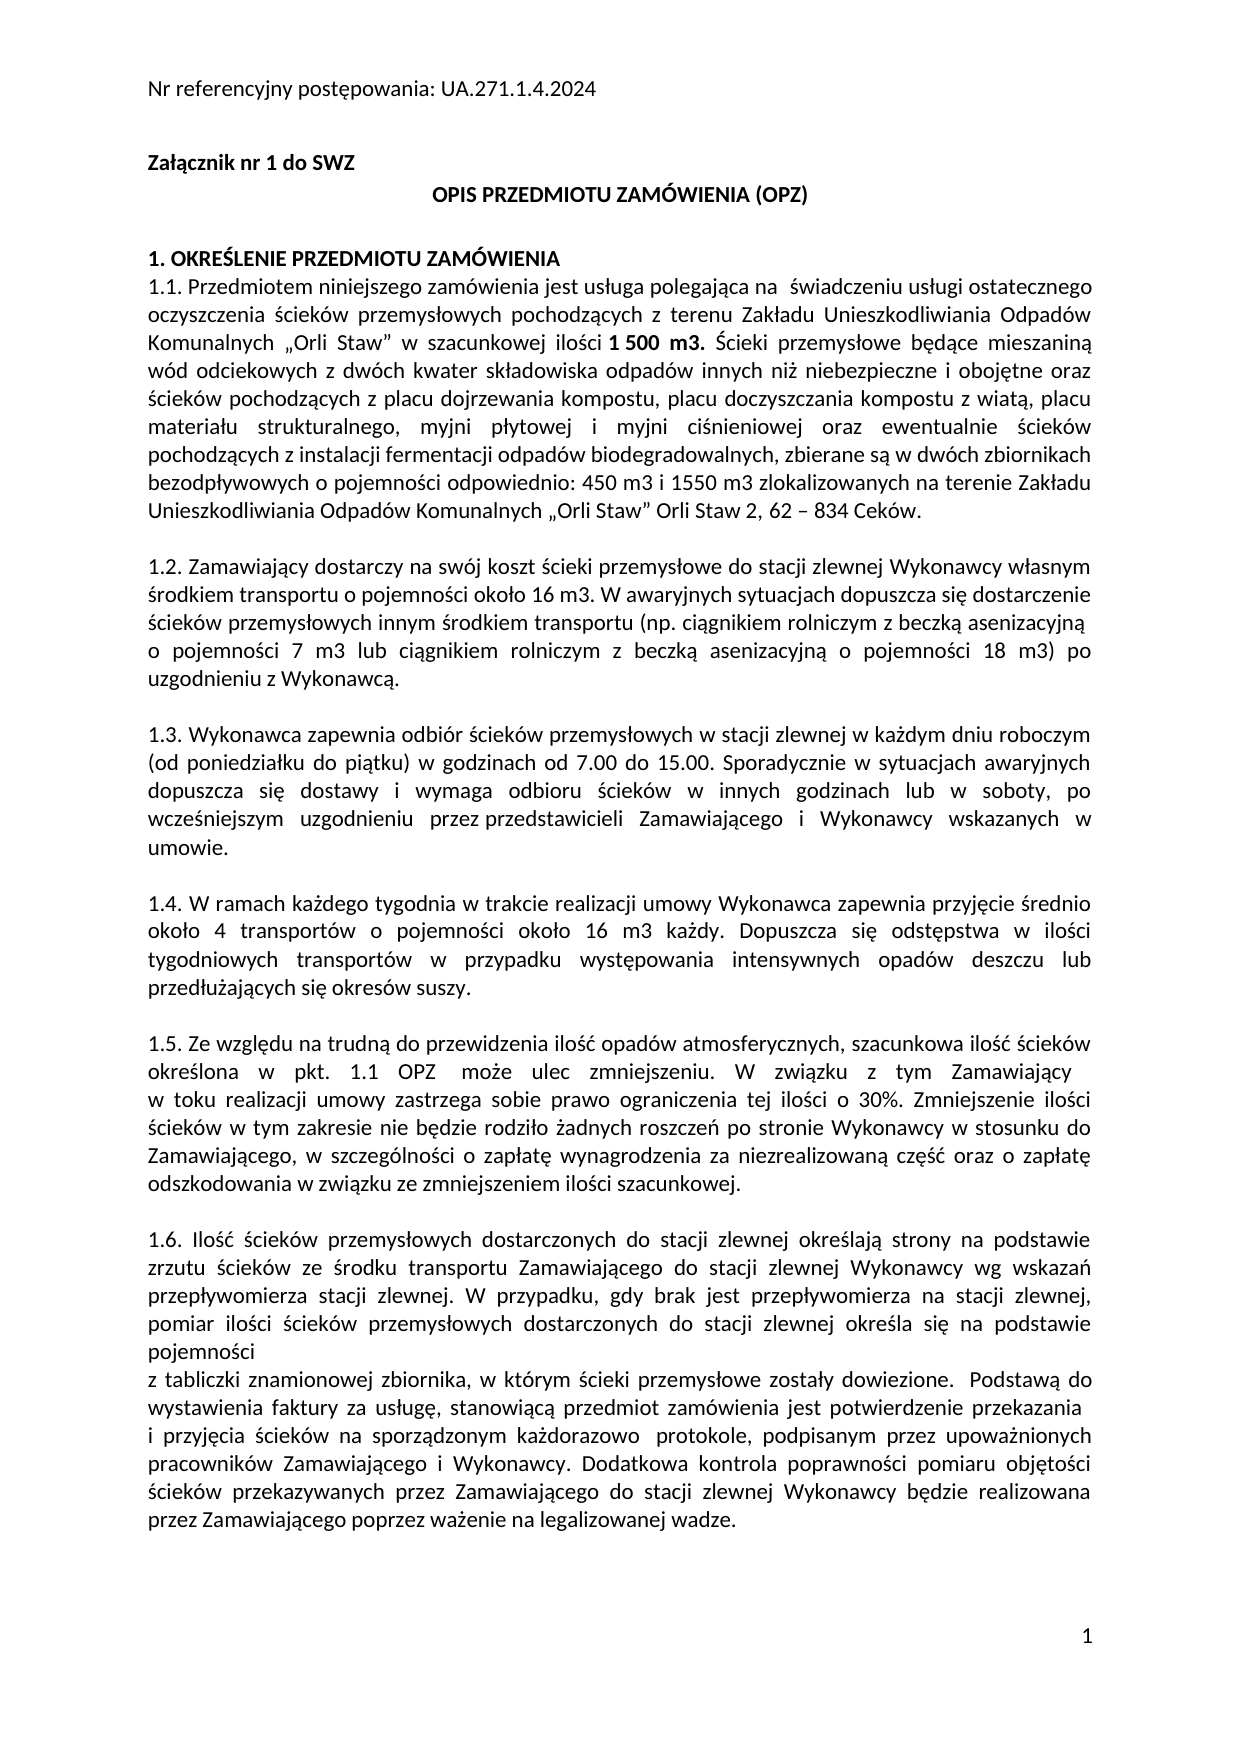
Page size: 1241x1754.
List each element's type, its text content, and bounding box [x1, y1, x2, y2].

text 1.2. Zamawiający dostarczy na swój koszt ścieki przemysłowe do stacji zlewnej Wykonawcy własnym środkiem transportu o pojemności około 16 m3. W awaryjnych sytuacjach dopuszcza się dostarczenie ścieków przemysłowych innym środkiem transportu (np. ciągnikiem rolniczym z beczką asenizacyjną o pojemności 7 m3 lub ciągnikiem rolniczym z beczką asenizacyjną o pojemności 18 m3) po uzgodnieniu z Wykonawcą. [148, 552, 1093, 692]
text OPIS PRZEDMIOTU ZAMÓWIENIA (OPZ) [148, 180, 1093, 208]
text 1.3. Wykonawca zapewnia odbiór ścieków przemysłowych w stacji zlewnej w każdym dniu roboczym (od poniedziałku do piątku) w godzinach od 7.00 do 15.00. Sporadycznie w sytuacjach awaryjnych dopuszcza się dostawy i wymaga odbioru ścieków w innych godzinach lub w soboty, po wcześniejszym uzgodnieniu przez przedstawicieli Zamawiającego i Wykonawcy wskazanych w umowie. [148, 721, 1093, 861]
text 1.1. Przedmiotem niniejszego zamówienia jest usługa polegająca na świadczeniu usługi ostatecznego oczyszczenia ścieków przemysłowych pochodzących z terenu Zakładu Unieszkodliwiania Odpadów Komunalnych „Orli Staw” w szacunkowej ilości 1 500 m3. Ścieki przemysłowe będące mieszaniną wód odciekowych z dwóch kwater składowiska odpadów innych niż niebezpieczne i obojętne oraz ścieków pochodzących z placu dojrzewania kompostu, placu doczyszczania kompostu z wiatą, placu materiału strukturalnego, myjni płytowej i myjni ciśnieniowej oraz ewentualnie ścieków pochodzących z instalacji fermentacji odpadów biodegradowalnych, zbierane są w dwóch zbiornikach bezodpływowych o pojemności odpowiednio: 450 m3 i 1550 m3 zlokalizowanych na terenie Zakładu Unieszkodliwiania Odpadów Komunalnych „Orli Staw” Orli Staw 2, 62 – 834 Ceków. [148, 272, 1093, 524]
text 1. OKREŚLENIE PRZEDMIOTU ZAMÓWIENIA [148, 244, 1093, 272]
text 1.4. W ramach każdego tygodnia w trakcie realizacji umowy Wykonawca zapewnia przyjęcie średnio około 4 transportów o pojemności około 16 m3 każdy. Dopuszcza się odstępstwa w ilości tygodniowych transportów w przypadku występowania intensywnych opadów deszczu lub przedłużających się okresów suszy. [148, 889, 1093, 1001]
text 1.5. Ze względu na trudną do przewidzenia ilość opadów atmosferycznych, szacunkowa ilość ścieków określona w pkt. 1.1 OPZ może ulec zmniejszeniu. W związku z tym Zamawiający w toku realizacji umowy zastrzega sobie prawo ograniczenia tej ilości o 30%. Zmniejszenie ilości ścieków w tym zakresie nie będzie rodziło żadnych roszczeń po stronie Wykonawcy w stosunku do Zamawiającego, w szczególności o zapłatę wynagrodzenia za niezrealizowaną część oraz o zapłatę odszkodowania w związku ze zmniejszeniem ilości szacunkowej. [148, 1029, 1093, 1197]
text Załącznik nr 1 do SWZ [148, 148, 1093, 176]
text 1.6. Ilość ścieków przemysłowych dostarczonych do stacji zlewnej określają strony na podstawie zrzutu ścieków ze środku transportu Zamawiającego do stacji zlewnej Wykonawcy wg wskazań przepływomierza stacji zlewnej. W przypadku, gdy brak jest przepływomierza na stacji zlewnej, pomiar ilości ścieków przemysłowych dostarczonych do stacji zlewnej określa się na podstawie pojemności z tabliczki znamionowej zbiornika, w którym ścieki przemysłowe zostały dowiezione. Podstawą do wystawienia faktury za usługę, stanowiącą przedmiot zamówienia jest potwierdzenie przekazania i przyjęcia ścieków na sporządzonym każdorazowo protokole, podpisanym przez upoważnionych pracowników Zamawiającego i Wykonawcy. Dodatkowa kontrola poprawności pomiaru objętości ścieków przekazywanych przez Zamawiającego do stacji zlewnej Wykonawcy będzie realizowana przez Zamawiającego poprzez ważenie na legalizowanej wadze. [148, 1225, 1093, 1533]
